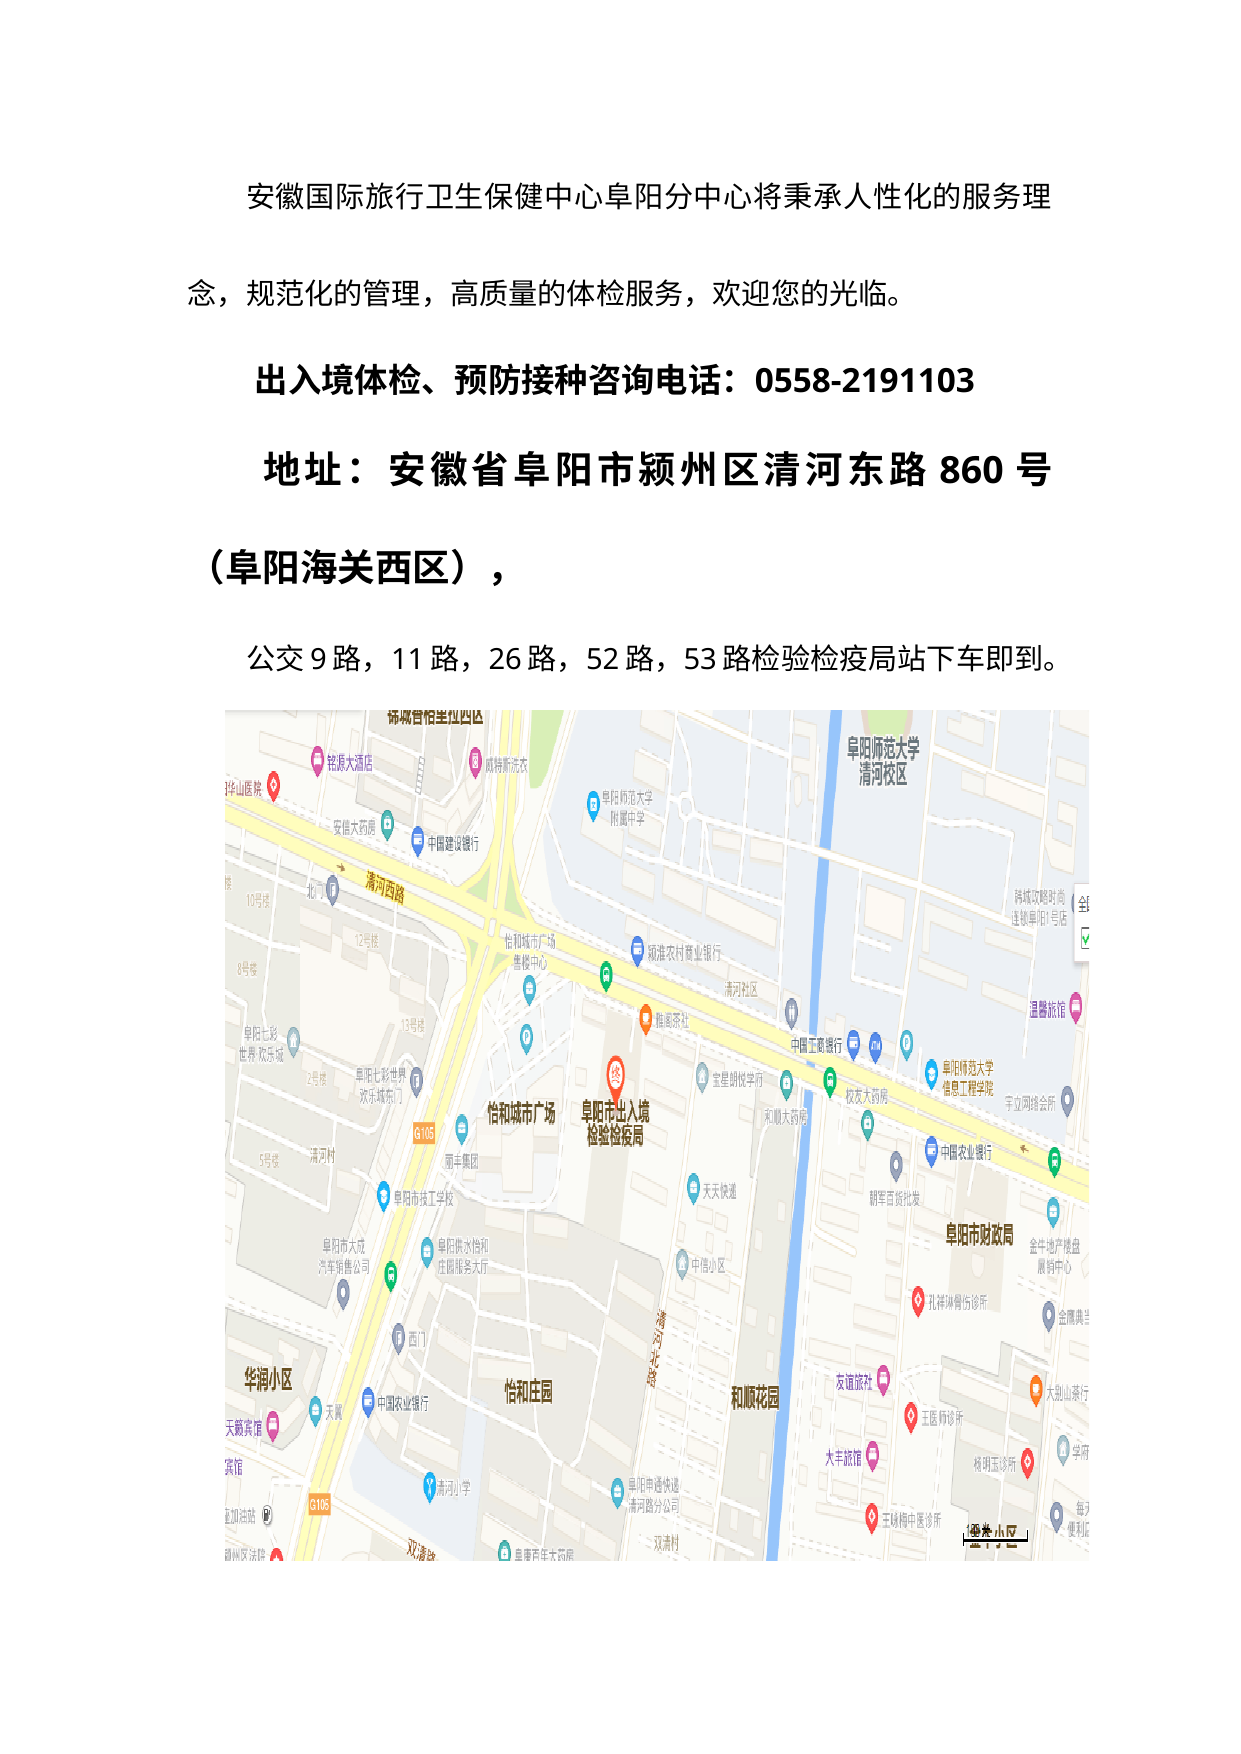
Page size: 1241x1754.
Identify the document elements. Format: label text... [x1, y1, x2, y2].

text 公交9路，11路，26路，52路，53路检验检疫局站下车即到。 [187, 624, 1053, 689]
picture [225, 710, 1090, 1561]
text 安徽国际旅行卫生保健中心阜阳分中心将秉承人性化的服务理念，规范化的管理，高质量的体检服务，欢迎您的光临。 [187, 162, 1053, 324]
text 出入境体检、预防接种咨询电话：0558-2191103 [187, 346, 1053, 411]
text 地址：安徽省阜阳市颍州区清河东路860号（阜阳海关西区）， [187, 435, 1053, 597]
